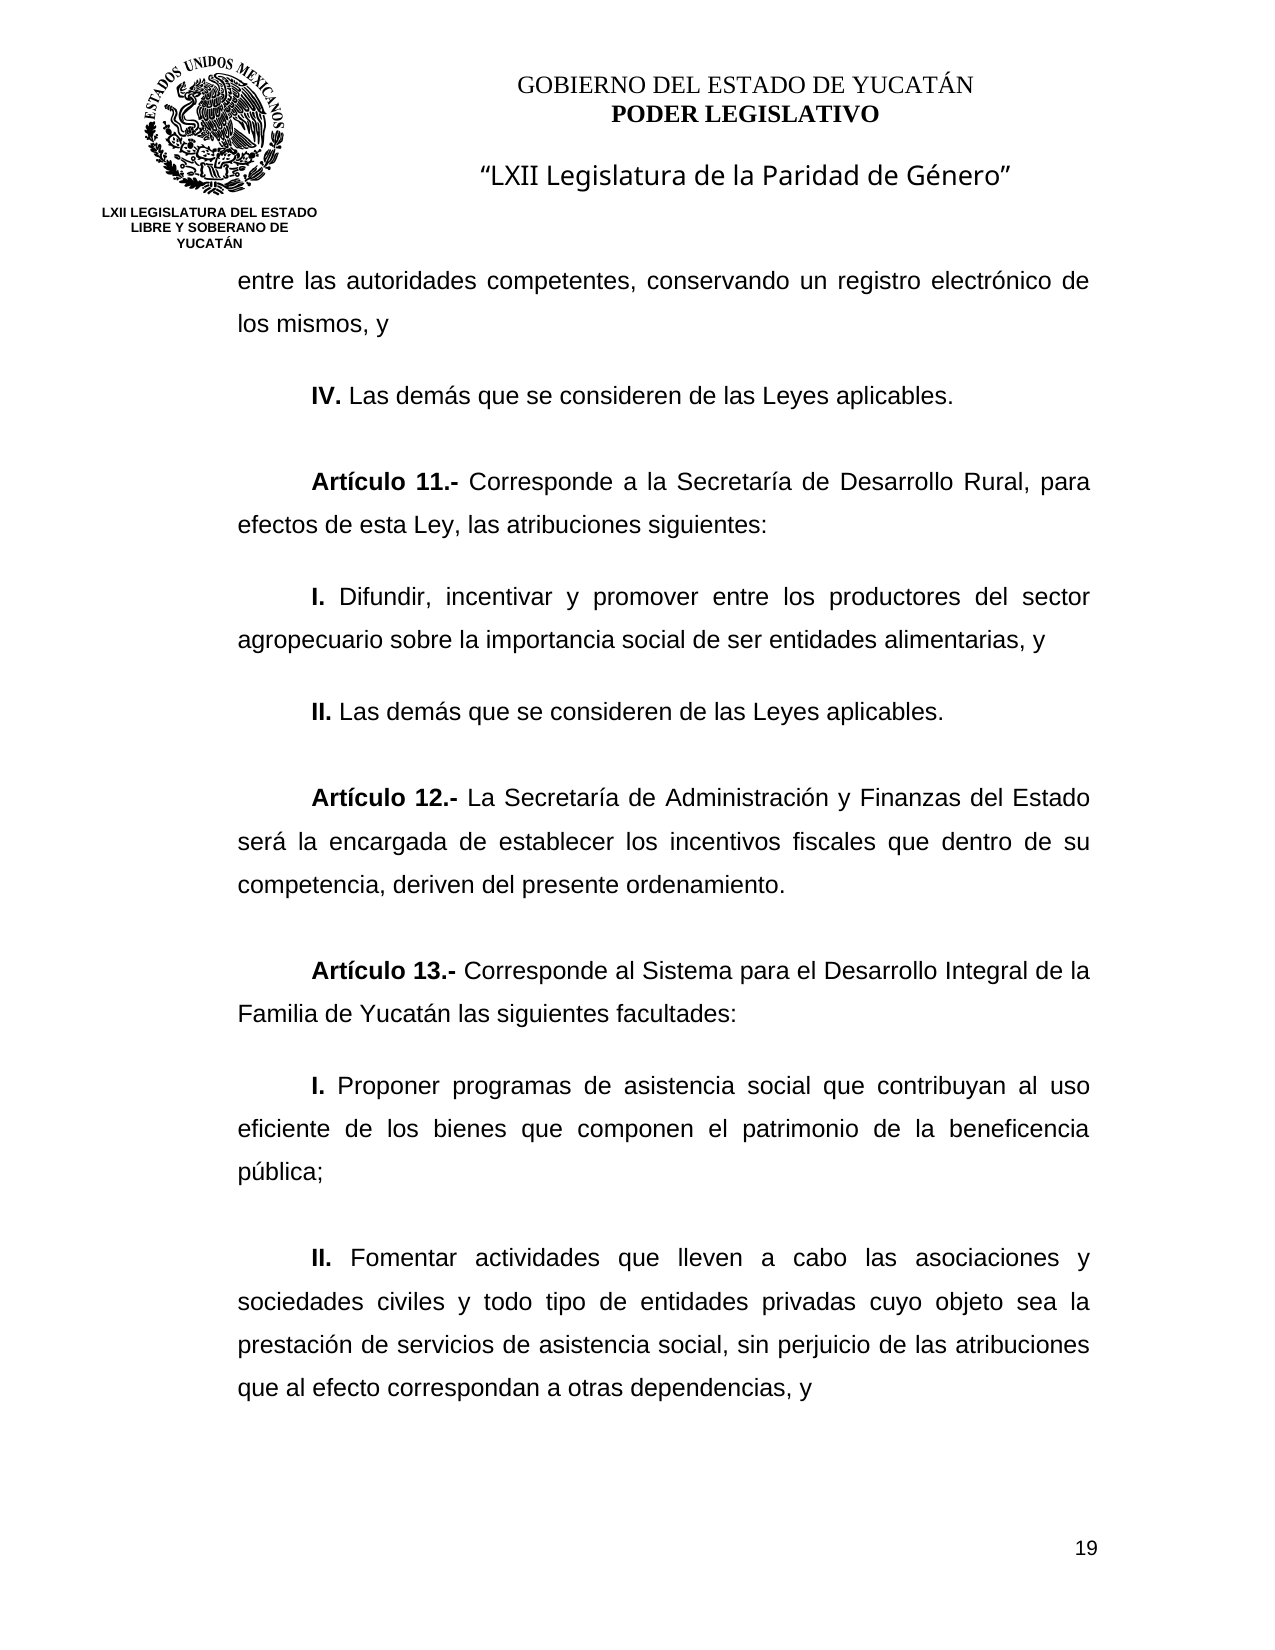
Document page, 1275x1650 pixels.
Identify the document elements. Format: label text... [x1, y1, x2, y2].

text II. Las demás que se consideren de las Leyes aplicables. [237, 697, 1091, 726]
picture [110, 22, 318, 229]
text Artículo 12.- La Secretaría de Administración y Finanzas del Estado será la encargada de establecer los incentivos fiscales que dentro de su competencia, deriven del presente ordenamiento. [237, 783, 1091, 898]
text Artículo 11.- Corresponde a la Secretaría de Desarrollo Rural, para efectos de esta Ley, las atribuciones siguientes: [237, 467, 1091, 539]
text I. Proponer programas de asistencia social que contribuyan al uso eficiente de los bienes que componen el patrimonio de la beneficencia pública; [237, 1071, 1091, 1186]
text Artículo 13.- Corresponde al Sistema para el Desarrollo Integral de la Familia de Yucatán las siguientes facultades: [237, 956, 1091, 1028]
text IV. Las demás que se consideren de las Leyes aplicables. [237, 381, 1091, 409]
text I. Difundir, incentivar y promover entre los productores del sector agropecuario sobre la importancia social de ser entidades alimentarias, y [237, 582, 1091, 654]
text II. Fomentar actividades que lleven a cabo las asociaciones y sociedades civiles y todo tipo de entidades privadas cuyo objeto sea la prestación de servicios de asistencia social, sin perjuicio de las atribuciones que al efecto correspondan a otras dependencias, y [237, 1243, 1091, 1401]
